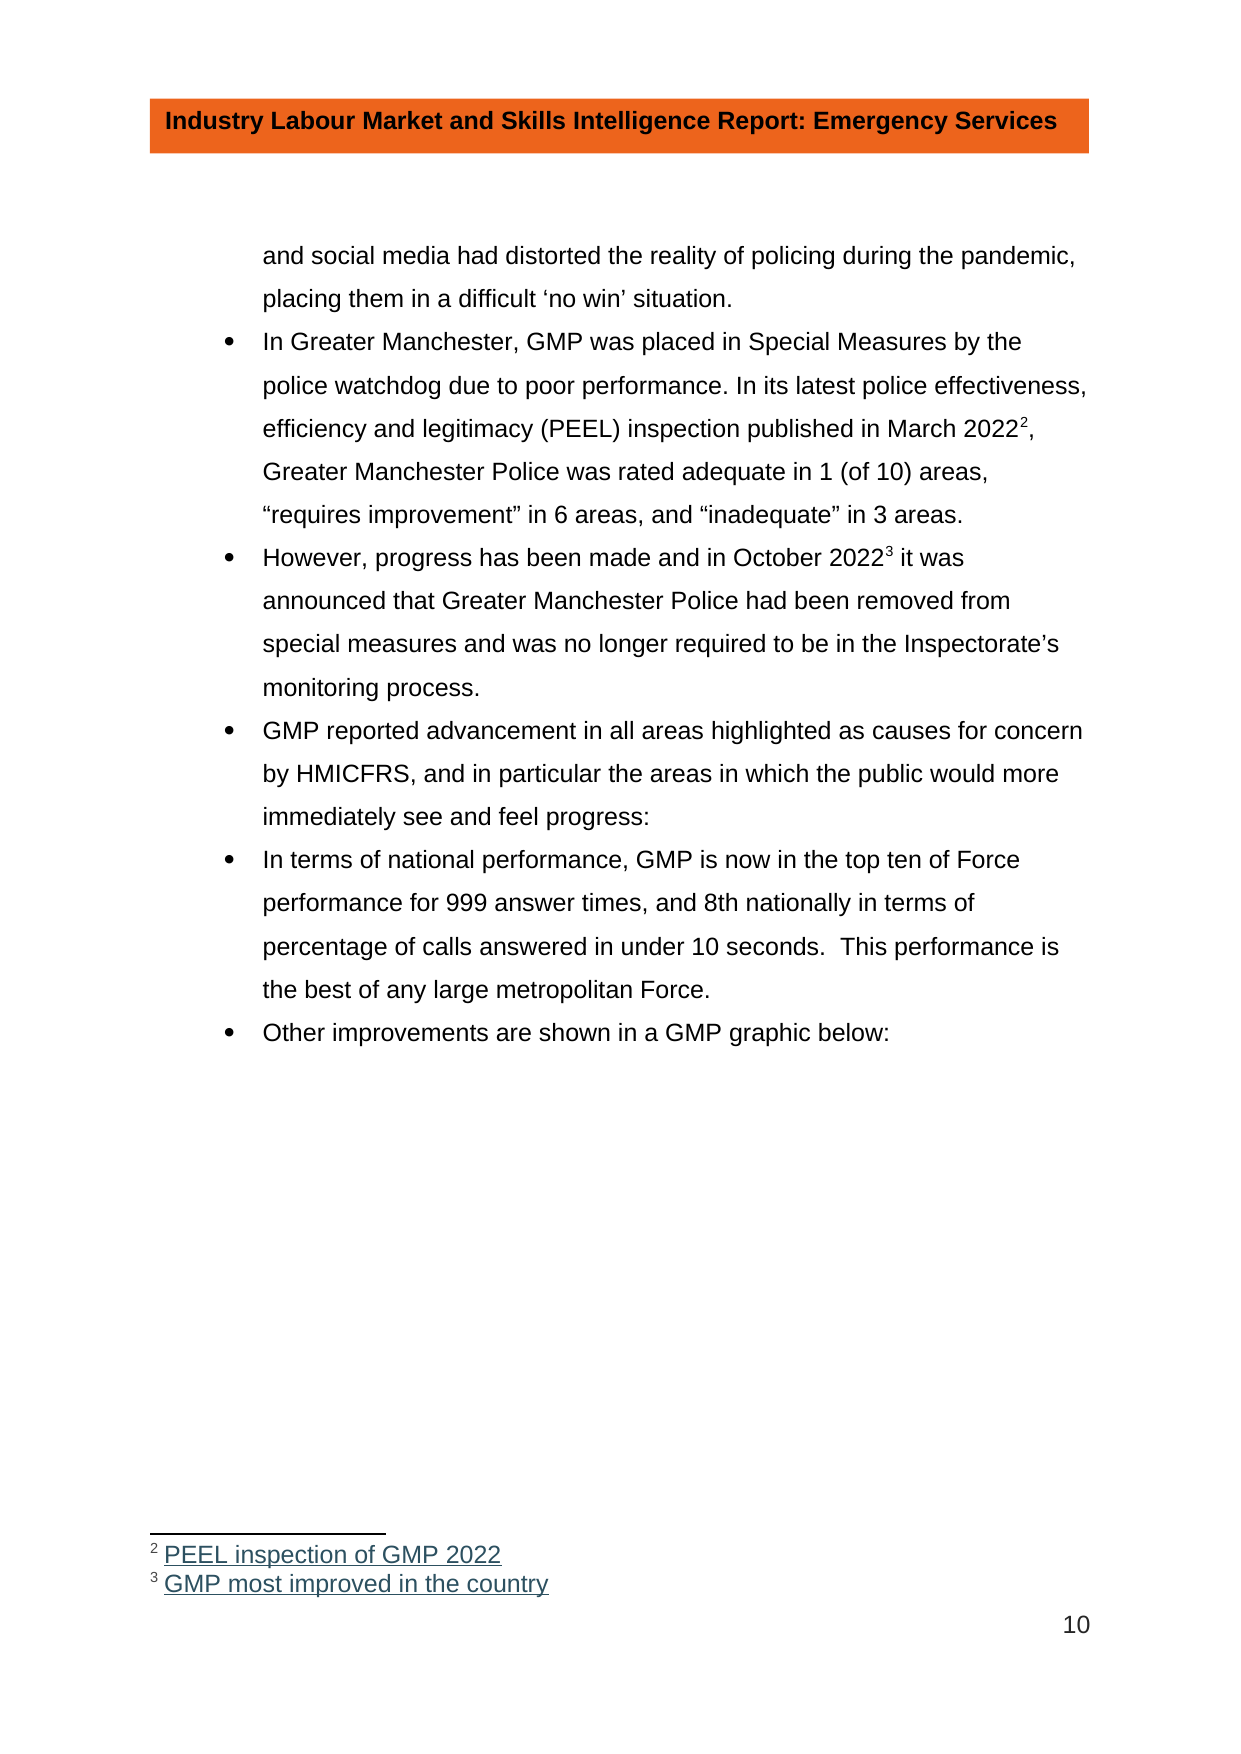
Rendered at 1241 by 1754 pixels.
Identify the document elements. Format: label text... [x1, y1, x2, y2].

list In terms of national performance, GMP is now in the top ten of Force performance for 999 answer times, and 8th nationally in terms of percentage of calls answered in under 10 seconds. This performance is the best of any large metropolitan Force. [225, 845, 1090, 1003]
list GMP reported advancement in all areas highlighted as causes for concern by HMICFRS, and in particular the areas in which the public would more immediately see and feel progress: [225, 716, 1090, 831]
list In Greater Manchester, GMP was placed in Special Measures by the police watchdog due to poor performance. In its latest police effectiveness, efficiency and legitimacy (PEEL) inspection published in March 2022, Greater Manchester Police was rated adequate in 1 (of 10) areas, “requires improvement” in 6 areas, and “inadequate” in 3 areas. [225, 327, 1090, 529]
list However, progress has been made and in October 2022 it was announced that Greater Manchester Police had been removed from special measures and was no longer required to be in the Inspectorate’s monitoring process. [225, 543, 1090, 701]
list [225, 241, 1090, 313]
list Other improvements are shown in a GMP graphic below: [225, 1018, 1090, 1047]
